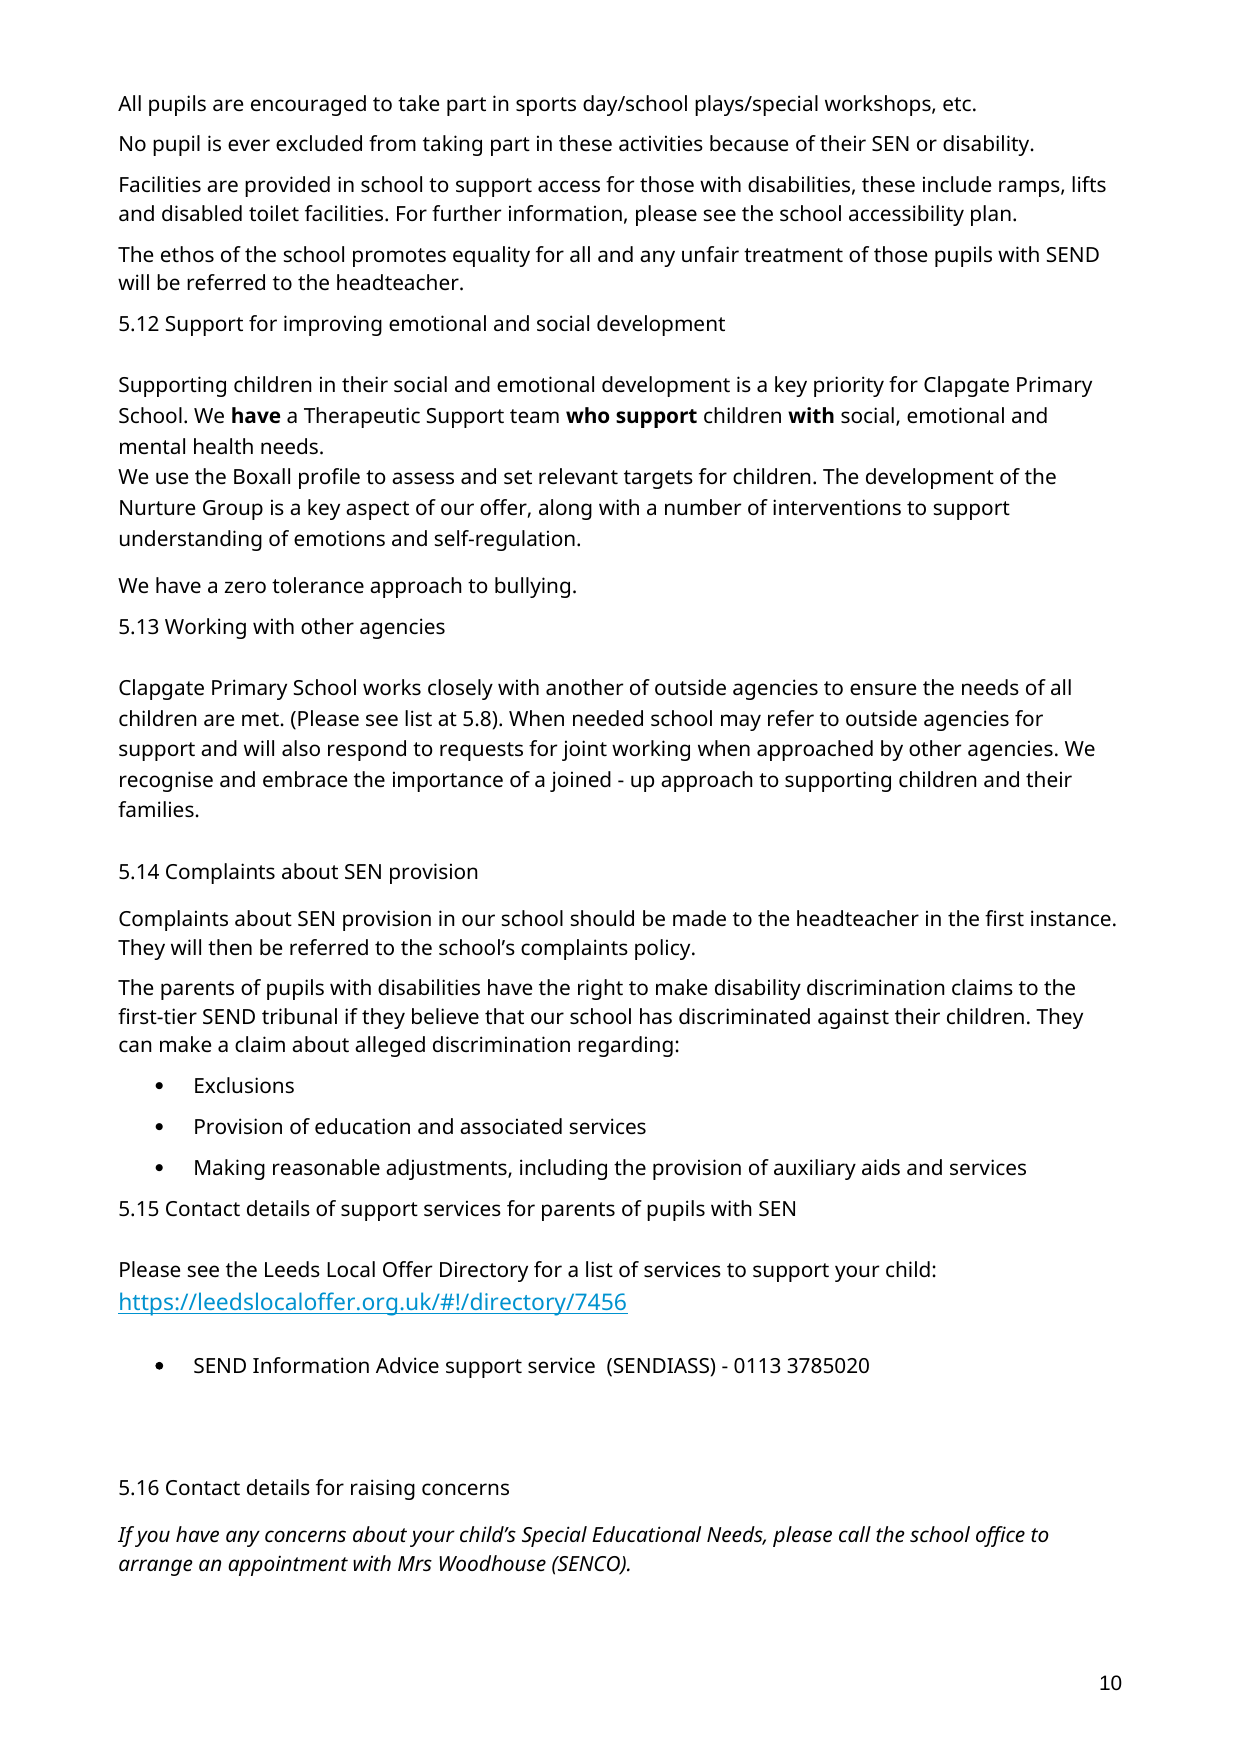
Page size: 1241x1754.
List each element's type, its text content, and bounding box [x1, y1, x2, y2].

text All pupils are encouraged to take part in sports day/school plays/special workshops, etc. [118, 89, 1122, 117]
text Facilities are provided in school to support access for those with disabilities, these include ramps, lifts and disabled toilet facilities. For further information, please see the school accessibility plan. [118, 171, 1122, 227]
list Clapgate Primary School works closely with another of outside agencies to ensure the needs of all children are met. (Please see list at 5.8). When needed school may refer to outside agencies for support and will also respond to requests for joint working when approached by other agencies. We recognise and embrace the importance of a joined - up approach to supporting children and their families. [118, 673, 1122, 824]
list 5.12 Support for improving emotional and social development [118, 309, 1122, 338]
list Provision of education and associated services [156, 1112, 1122, 1141]
list Supporting children in their social and emotional development is a key priority for Clapgate Primary School. We have a Therapeutic Support team who support children with social, emotional and mental health needs. [118, 371, 1122, 460]
list 5.14 Complaints about SEN provision [118, 857, 1122, 885]
list We use the Boxall profile to assess and set relevant targets for children. The development of the Nurture Group is a key aspect of our offer, along with a number of interventions to support understanding of emotions and self-regulation. [118, 462, 1122, 552]
text If you have any concerns about your child’s Special Educational Needs, please call the school office to arrange an appointment with Mrs Woodhouse (SENCO). [118, 1521, 1122, 1577]
text The ethos of the school promotes equality for all and any unfair treatment of those pupils with SEND will be referred to the headteacher. [118, 240, 1122, 297]
text The parents of pupils with disabilities have the right to make disability discrimination claims to the first-tier SEND tribunal if they believe that our school has discriminated against their children. They can make a claim about alleged discrimination regarding: [118, 973, 1122, 1059]
text We have a zero tolerance approach to bullying. [118, 571, 1122, 599]
text Complaints about SEN provision in our school should be made to the headteacher in the first instance. They will then be referred to the school’s complaints policy. [118, 904, 1122, 961]
list Please see the Leeds Local Offer Directory for a list of services to support your child: https://leedslocaloffer.org.uk/#!/directory/7456 [118, 1255, 1122, 1318]
text No pupil is ever excluded from taking part in these activities because of their SEN or disability. [118, 129, 1122, 158]
list 5.16 Contact details for raising concerns [118, 1473, 1122, 1502]
list SEND Information Advice support service (SENDIASS) - 0113 3785020 [156, 1351, 1122, 1379]
list Making reasonable adjustments, including the provision of auxiliary aids and services [156, 1153, 1122, 1182]
list 5.13 Working with other agencies [118, 612, 1122, 640]
list 5.15 Contact details of support services for parents of pupils with SEN [118, 1194, 1122, 1223]
list Exclusions [156, 1071, 1122, 1100]
